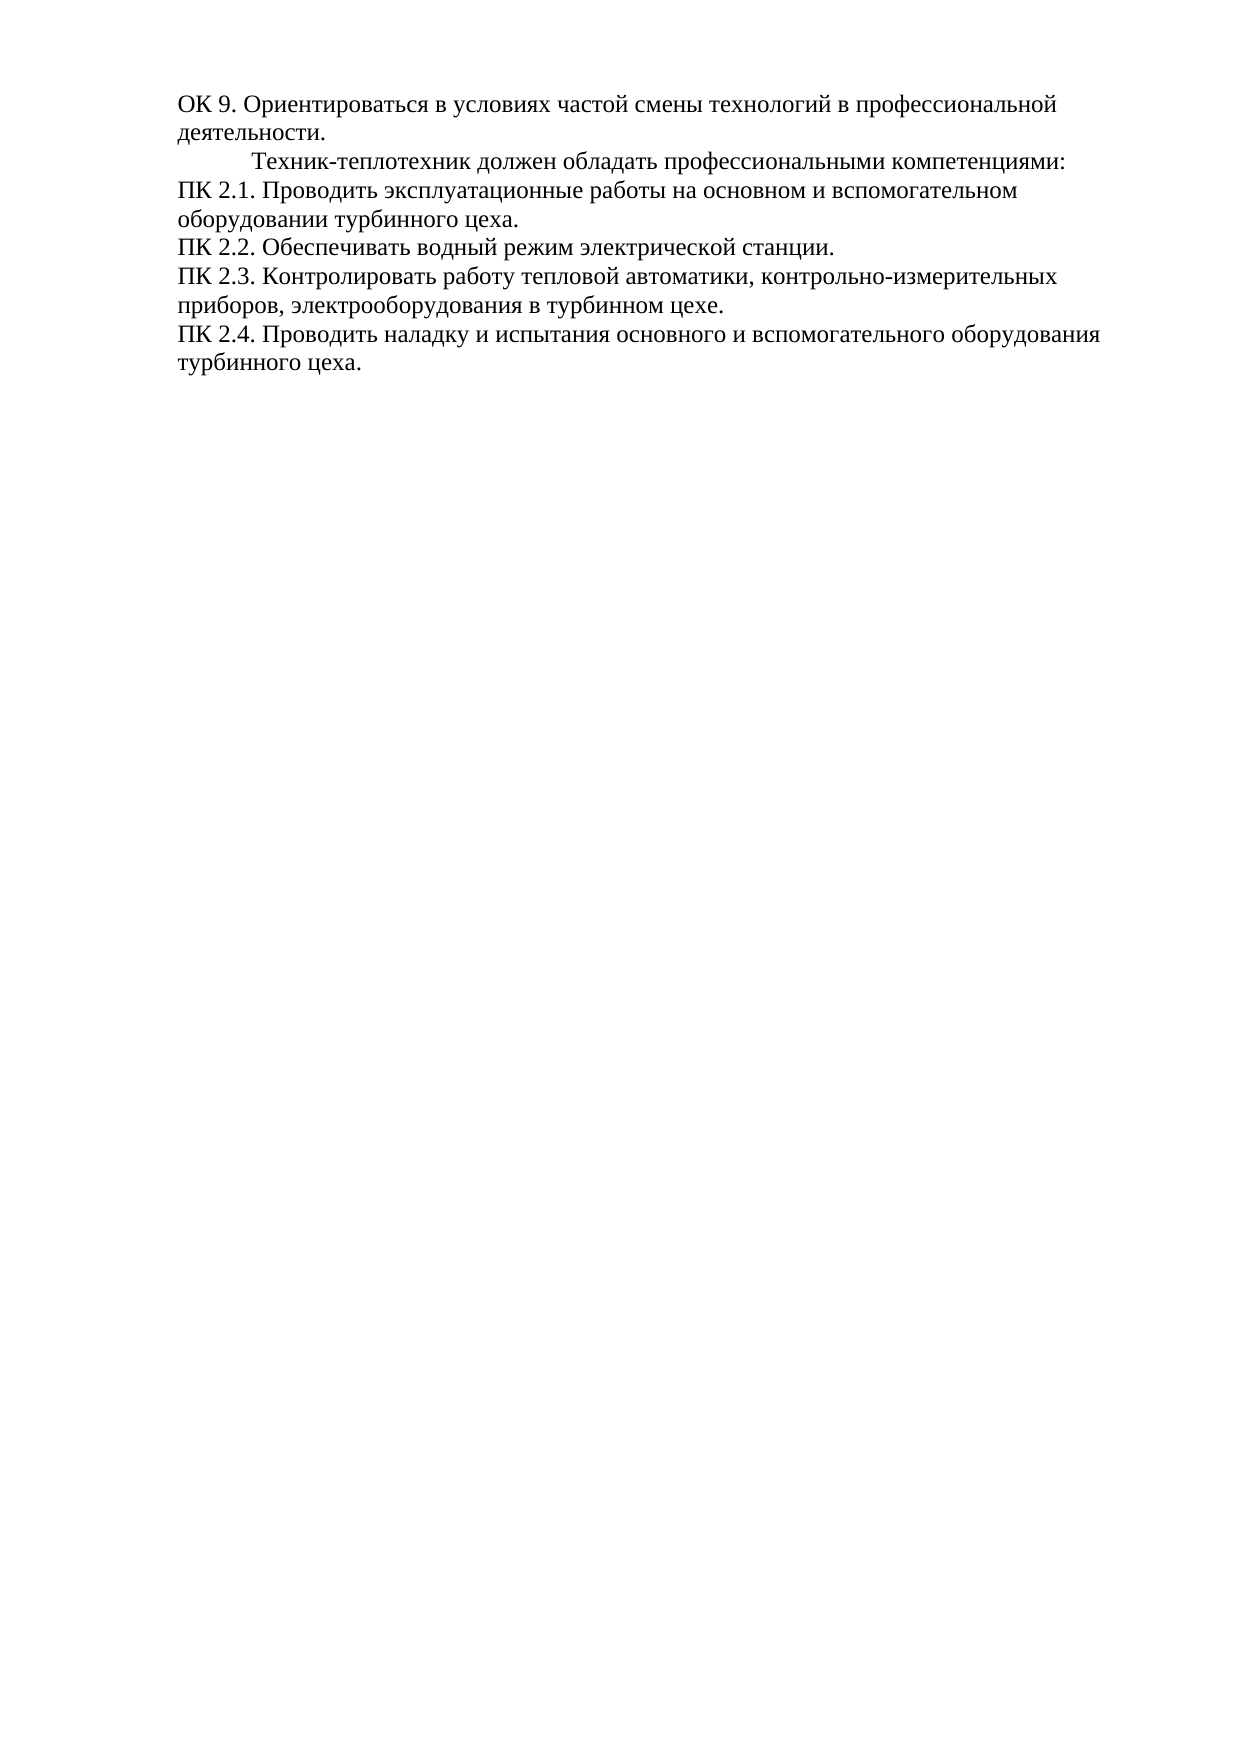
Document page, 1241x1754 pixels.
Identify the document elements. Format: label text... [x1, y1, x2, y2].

text ПК 2.3. Контролировать работу тепловой автоматики, контрольно-измерительных приборов, электрооборудования в турбинном цехе. [177, 261, 1152, 319]
text ОК 9. Ориентироваться в условиях частой смены технологий в профессиональной деятельности. [177, 89, 1152, 146]
text Техник-теплотехник должен обладать профессиональными компетенциями: [177, 146, 1152, 175]
text ПК 2.1. Проводить эксплуатационные работы на основном и вспомогательном оборудовании турбинного цеха. [177, 175, 1152, 232]
text ПК 2.4. Проводить наладку и испытания основного и вспомогательного оборудования турбинного цеха. [177, 319, 1152, 376]
text ПК 2.2. Обеспечивать водный режим электрической станции. [177, 232, 1152, 261]
